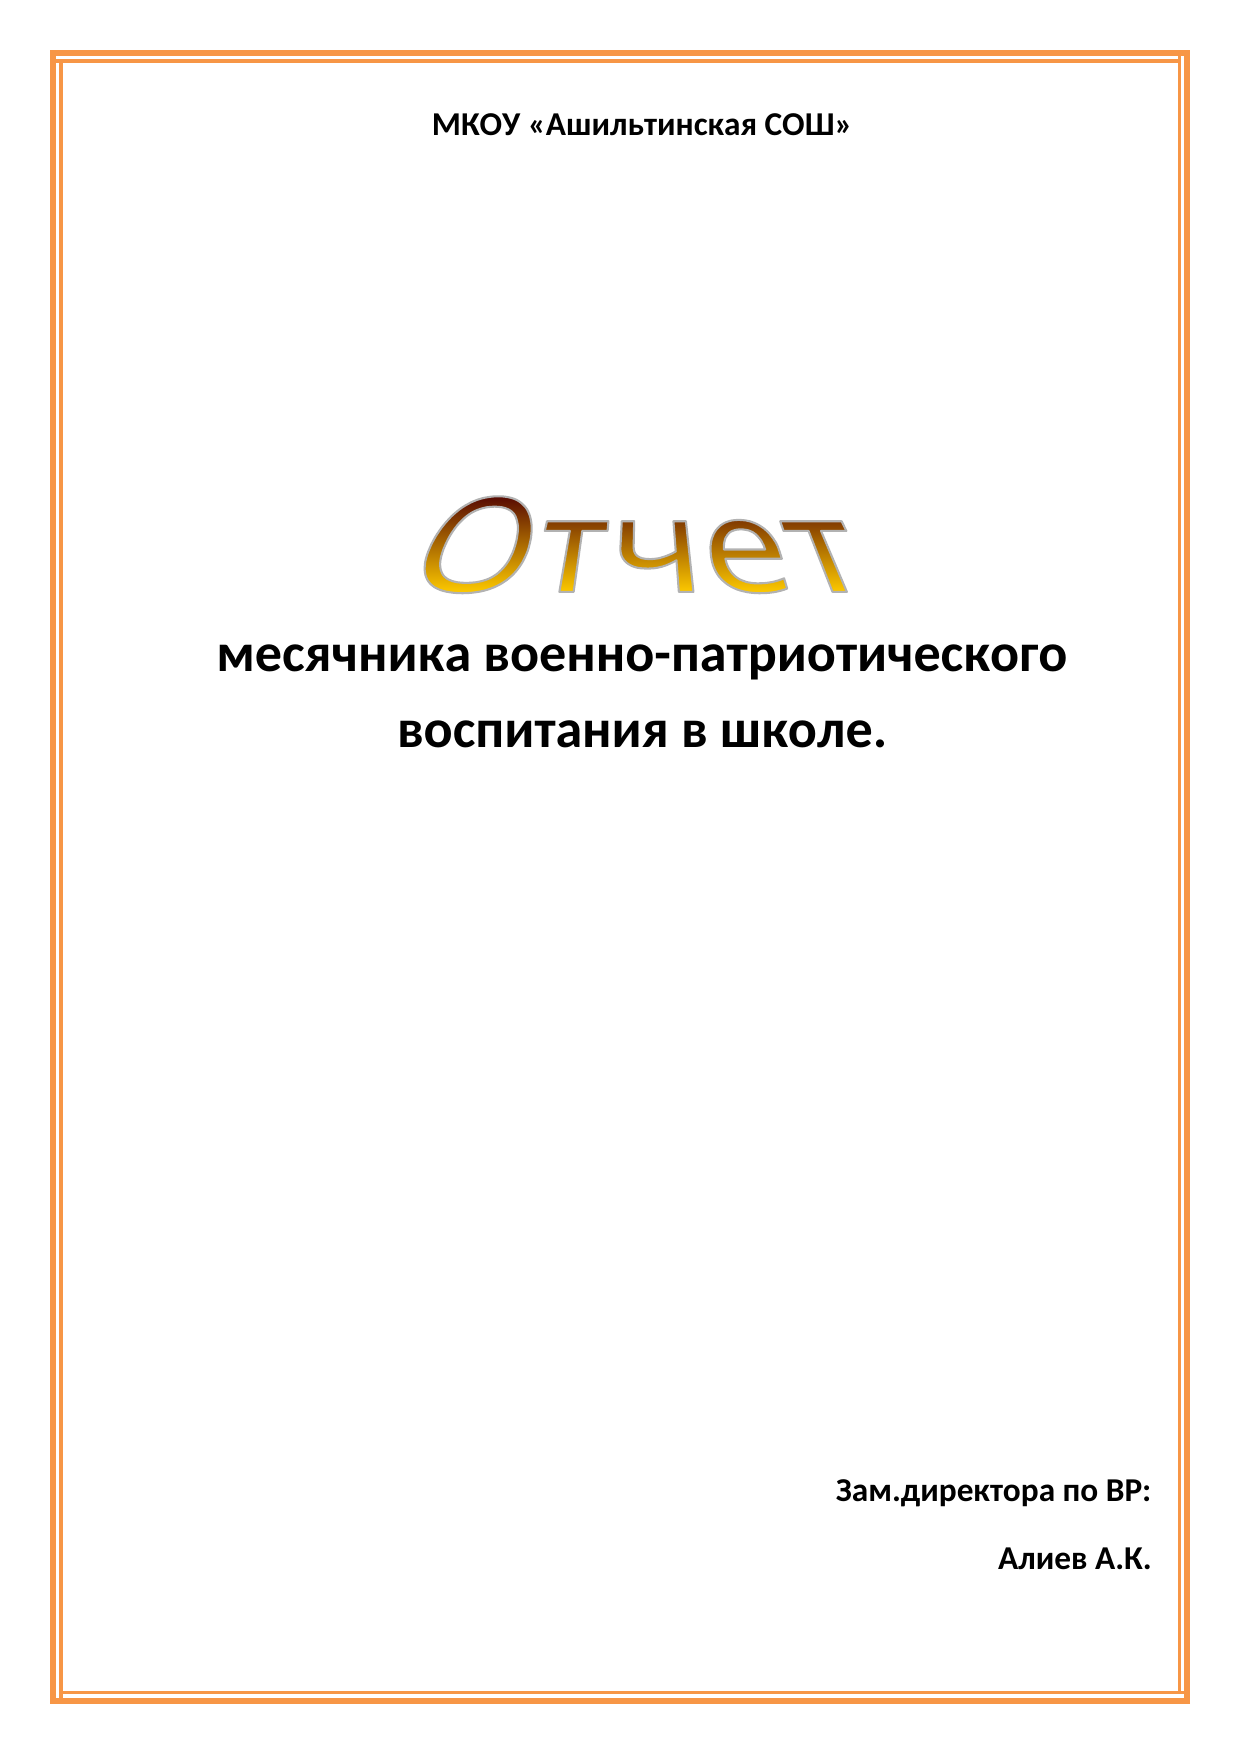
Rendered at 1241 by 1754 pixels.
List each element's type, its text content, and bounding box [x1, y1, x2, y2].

text месячника военно-патриотического воспитания в школе. [133, 618, 1152, 761]
text Зам.директора по ВР: [133, 1469, 1152, 1510]
text МКОУ «Ашильтинская СОШ» [133, 103, 1152, 144]
text Алиев А.К. [133, 1537, 1152, 1578]
